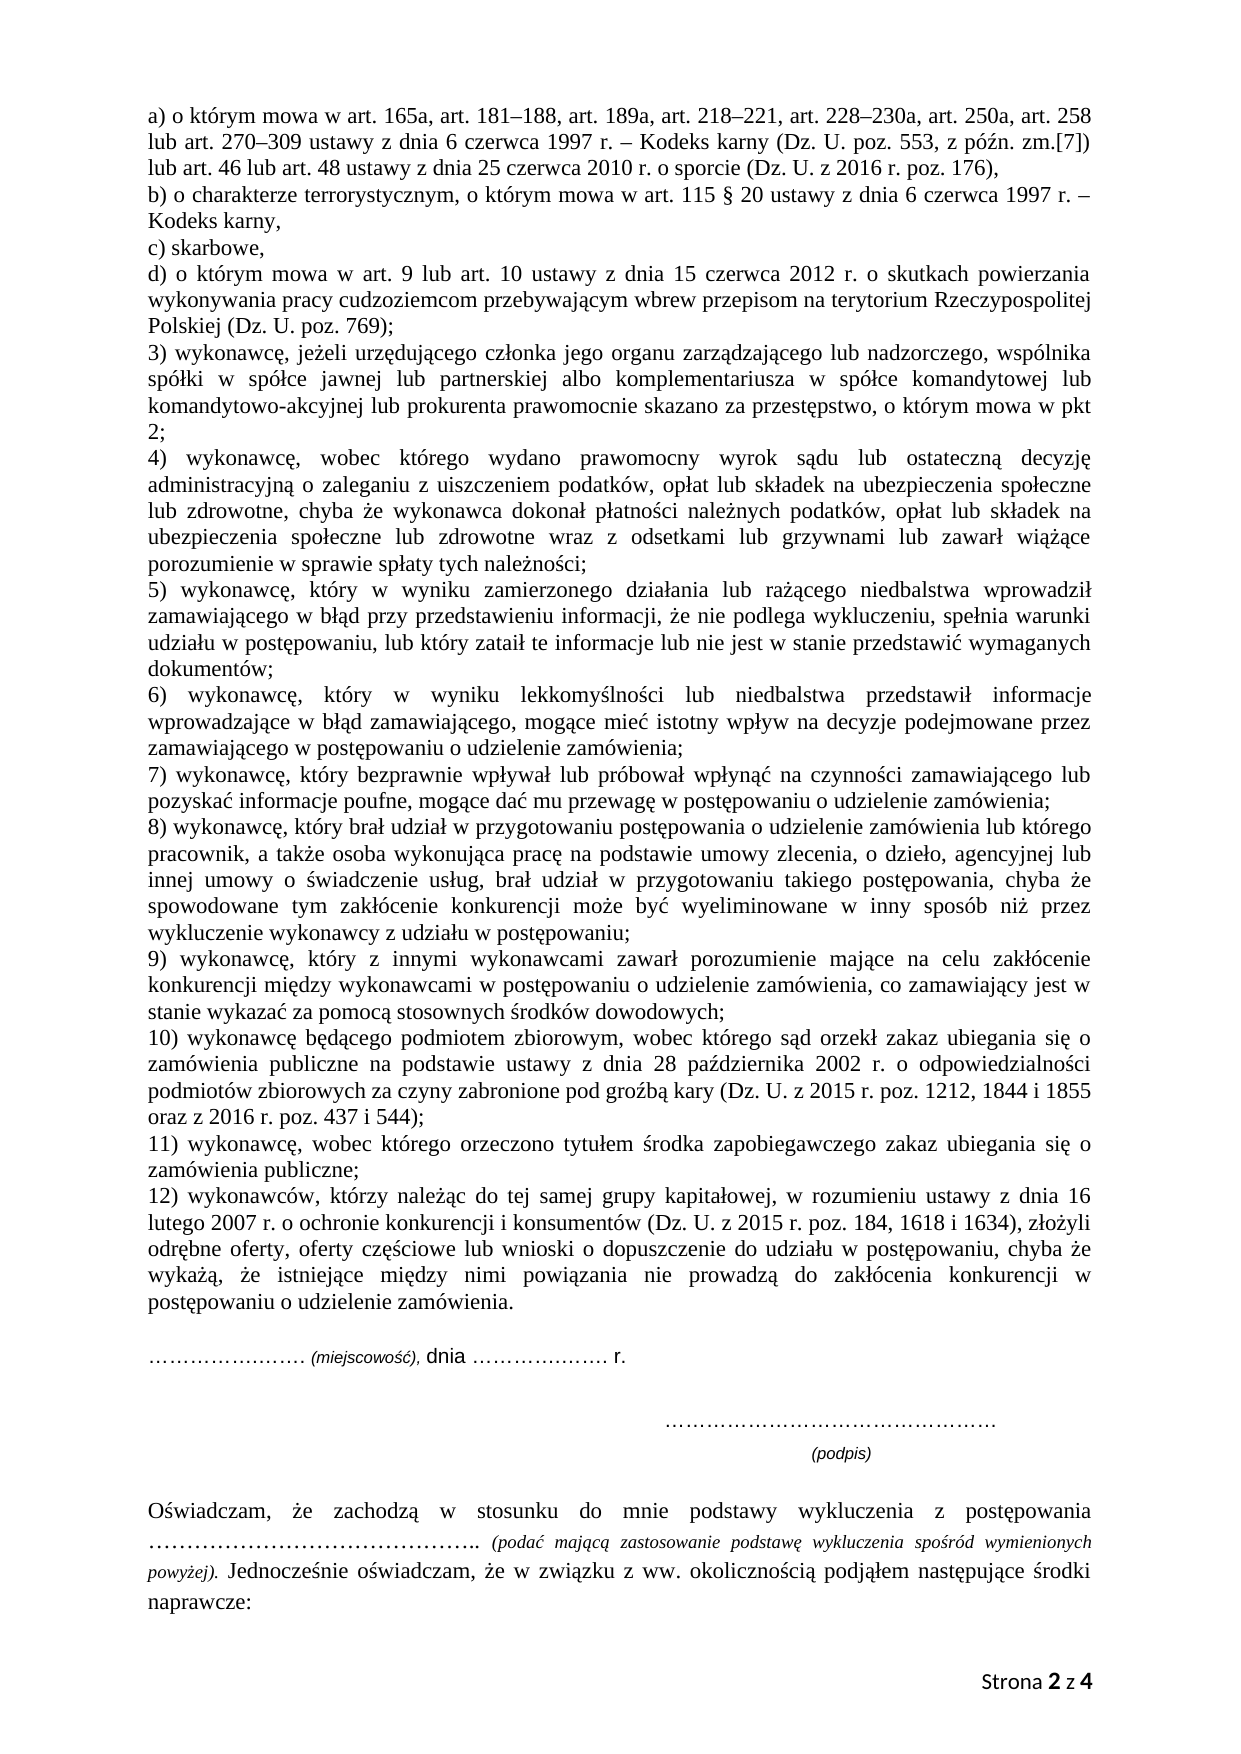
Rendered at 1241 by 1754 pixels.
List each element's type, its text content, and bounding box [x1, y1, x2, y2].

text b) o charakterze terrorystycznym, o którym mowa w art. 115 § 20 ustawy z dnia 6 czerwca 1997 r. – Kodeks karny, [148, 181, 1093, 233]
text 5) wykonawcę, który w wyniku zamierzonego działania lub rażącego niedbalstwa wprowadził zamawiającego w błąd przy przedstawieniu informacji, że nie podlega wykluczeniu, spełnia warunki udziału w postępowaniu, lub który zataił te informacje lub nie jest w stanie przedstawić wymaganych dokumentów; [148, 576, 1093, 682]
text 4) wykonawcę, wobec którego wydano prawomocny wyrok sądu lub ostateczną decyzję administracyjną o zaleganiu z uiszczeniem podatków, opłat lub składek na ubezpieczenia społeczne lub zdrowotne, chyba że wykonawca dokonał płatności należnych podatków, opłat lub składek na ubezpieczenia społeczne lub zdrowotne wraz z odsetkami lub grzywnami lub zawarł wiążące porozumienie w sprawie spłaty tych należności; [148, 444, 1093, 576]
text 9) wykonawcę, który z innymi wykonawcami zawarł porozumienie mające na celu zakłócenie konkurencji między wykonawcami w postępowaniu o udzielenie zamówienia, co zamawiający jest w stanie wykazać za pomocą stosownych środków dowodowych; [148, 945, 1093, 1024]
text d) o którym mowa w art. 9 lub art. 10 ustawy z dnia 15 czerwca 2012 r. o skutkach powierzania wykonywania pracy cudzoziemcom przebywającym wbrew przepisom na terytorium Rzeczypospolitej Polskiej (Dz. U. poz. 769); [148, 260, 1093, 339]
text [148, 1497, 1093, 1614]
text …………….……. (miejscowość), dnia ………….……. r. [148, 1344, 1093, 1368]
text 10) wykonawcę będącego podmiotem zbiorowym, wobec którego sąd orzekł zakaz ubiegania się o zamówienia publiczne na podstawie ustawy z dnia 28 października 2002 r. o odpowiedzialności podmiotów zbiorowych za czyny zabronione pod groźbą kary (Dz. U. z 2015 r. poz. 1212, 1844 i 1855 oraz z 2016 r. poz. 437 i 544); [148, 1024, 1093, 1129]
text (podpis) [738, 1444, 1093, 1463]
text c) skarbowe, [148, 233, 1093, 260]
text 12) wykonawców, którzy należąc do tej samej grupy kapitałowej, w rozumieniu ustawy z dnia 16 lutego 2007 r. o ochronie konkurencji i konsumentów (Dz. U. z 2015 r. poz. 184, 1618 i 1634), złożyli odrębne oferty, oferty częściowe lub wnioski o dopuszczenie do udziału w postępowaniu, chyba że wykażą, że istniejące między nimi powiązania nie prowadzą do zakłócenia konkurencji w postępowaniu o udzielenie zamówienia. [148, 1182, 1093, 1314]
text ………………………………………… [148, 1408, 1093, 1432]
text 6) wykonawcę, który w wyniku lekkomyślności lub niedbalstwa przedstawił informacje wprowadzające w błąd zamawiającego, mogące mieć istotny wpływ na decyzje podejmowane przez zamawiającego w postępowaniu o udzielenie zamówienia; [148, 682, 1093, 761]
text 7) wykonawcę, który bezprawnie wpływał lub próbował wpłynąć na czynności zamawiającego lub pozyskać informacje poufne, mogące dać mu przewagę w postępowaniu o udzielenie zamówienia; [148, 761, 1093, 813]
text 8) wykonawcę, który brał udział w przygotowaniu postępowania o udzielenie zamówienia lub którego pracownik, a także osoba wykonująca pracę na podstawie umowy zlecenia, o dzieło, agencyjnej lub innej umowy o świadczenie usług, brał udział w przygotowaniu takiego postępowania, chyba że spowodowane tym zakłócenie konkurencji może być wyeliminowane w inny sposób niż przez wykluczenie wykonawcy z udziału w postępowaniu; [148, 813, 1093, 945]
text a) o którym mowa w art. 165a, art. 181–188, art. 189a, art. 218–221, art. 228–230a, art. 250a, art. 258 lub art. 270–309 ustawy z dnia 6 czerwca 1997 r. – Kodeks karny (Dz. U. poz. 553, z późn. zm.[7]) lub art. 46 lub art. 48 ustawy z dnia 25 czerwca 2010 r. o sporcie (Dz. U. z 2016 r. poz. 176), [148, 102, 1093, 181]
text 11) wykonawcę, wobec którego orzeczono tytułem środka zapobiegawczego zakaz ubiegania się o zamówienia publiczne; [148, 1129, 1093, 1182]
text 3) wykonawcę, jeżeli urzędującego członka jego organu zarządzającego lub nadzorczego, wspólnika spółki w spółce jawnej lub partnerskiej albo komplementariusza w spółce komandytowej lub komandytowo-akcyjnej lub prokurenta prawomocnie skazano za przestępstwo, o którym mowa w pkt 2; [148, 339, 1093, 444]
